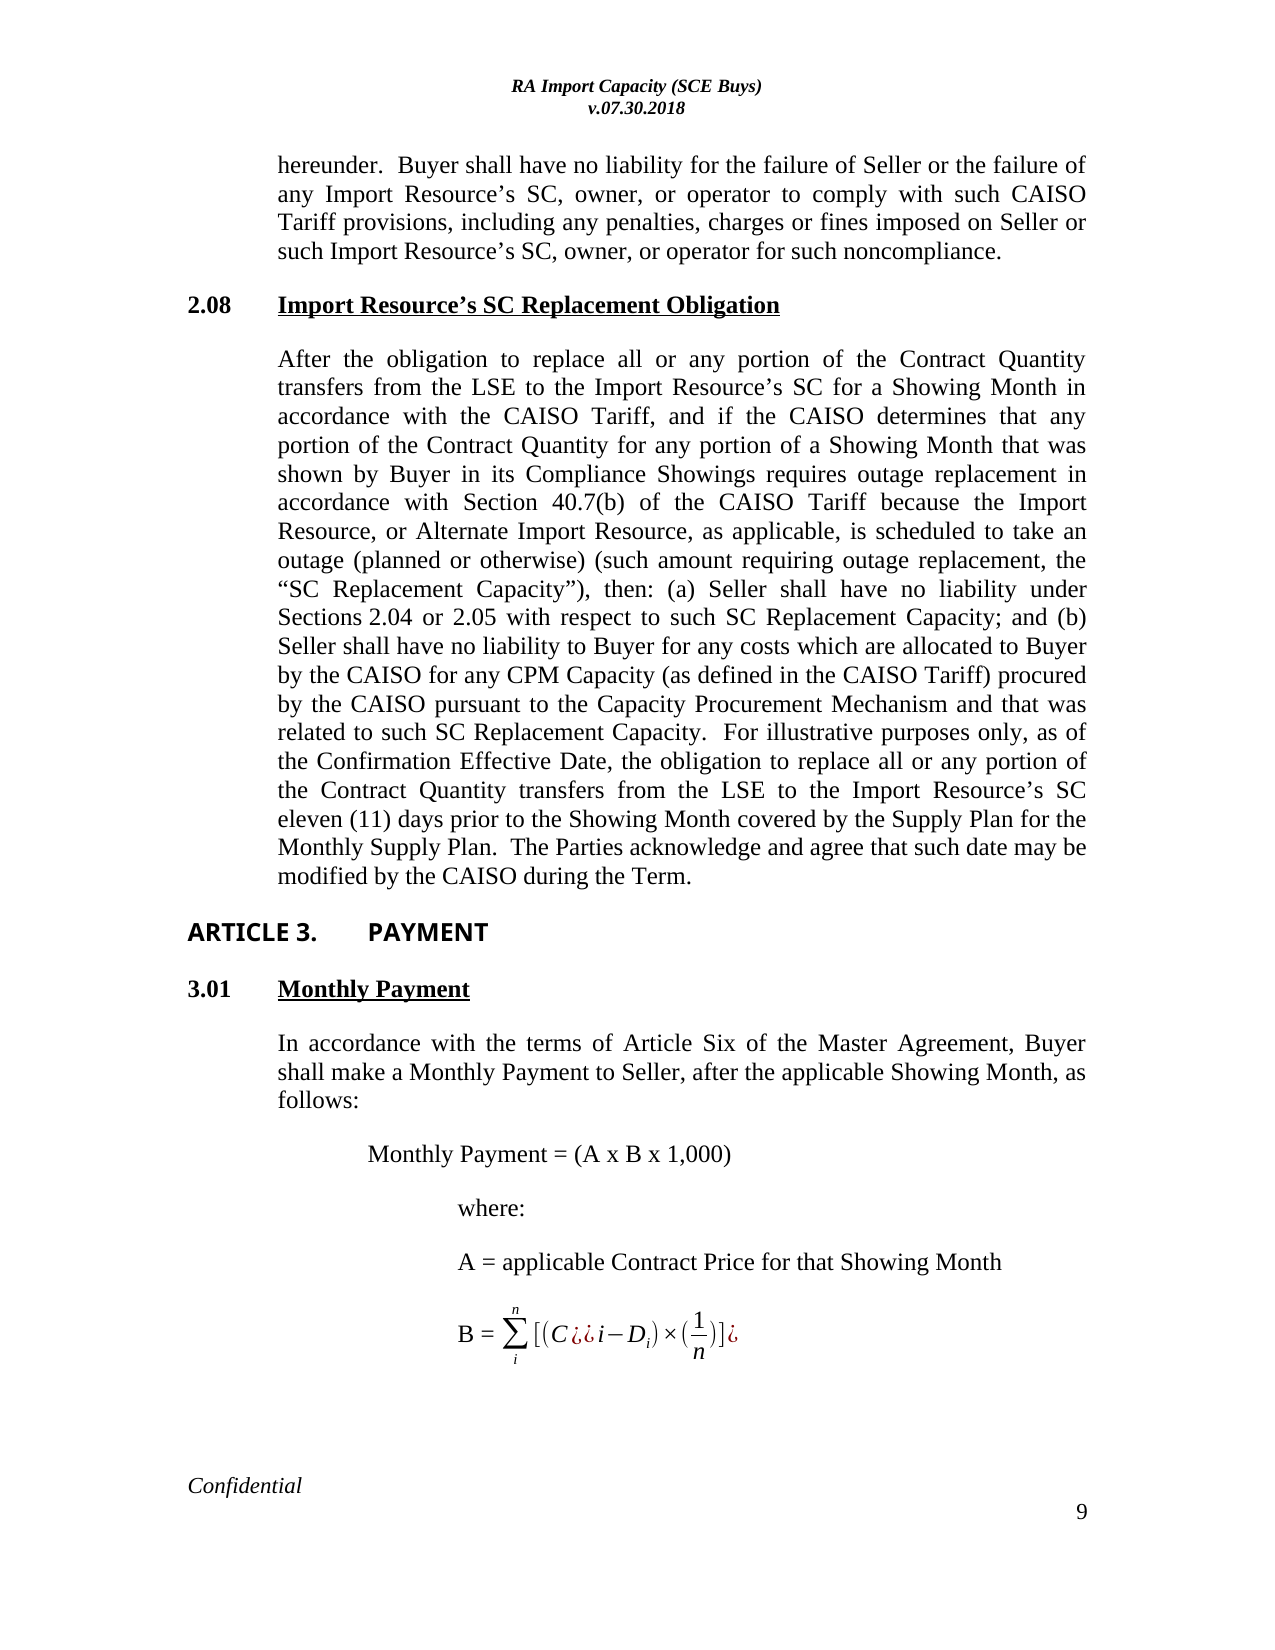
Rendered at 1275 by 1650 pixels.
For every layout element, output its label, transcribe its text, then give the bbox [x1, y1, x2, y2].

subtitle A = applicable Contract Price for that Showing Month [457, 1247, 1087, 1275]
subtitle Payment [187, 915, 1087, 949]
subtitle After the obligation to replace all or any portion of the Contract Quantity transfers from the LSE to the Import Resource’s SC for a Showing Month in accordance with the CAISO Tariff, and if the CAISO determines that any portion of the Contract Quantity for any portion of a Showing Month that was shown by Buyer in its Compliance Showings requires outage replacement in accordance with Section 40.7(b) of the CAISO Tariff because the Import Resource, or Alternate Import Resource, as applicable, is scheduled to take an outage (planned or otherwise) (such amount requiring outage replacement, the “SC Replacement Capacity”), then: (a) Seller shall have no liability under Sections 2.04 or 2.05 with respect to such SC Replacement Capacity; and (b) Seller shall have no liability to Buyer for any costs which are allocated to Buyer by the CAISO for any CPM Capacity (as defined in the CAISO Tariff) procured by the CAISO pursuant to the Capacity Procurement Mechanism and that was related to such SC Replacement Capacity. For illustrative purposes only, as of the Confirmation Effective Date, the obligation to replace all or any portion of the Contract Quantity transfers from the LSE to the Import Resource’s SC eleven (11) days prior to the Showing Month covered by the Supply Plan for the Monthly Supply Plan. The Parties acknowledge and agree that such date may be modified by the CAISO during the Term. [277, 344, 1087, 890]
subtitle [277, 150, 1087, 265]
subtitle where: [457, 1193, 1087, 1222]
subtitle In accordance with the terms of Article Six of the Master Agreement, Buyer shall make a Monthly Payment to Seller, after the applicable Showing Month, as follows: [277, 1028, 1087, 1114]
subtitle Monthly Payment = (A x B x 1,000) [367, 1139, 1087, 1168]
subtitle Import Resource’s SC Replacement Obligation [187, 290, 1087, 319]
subtitle B = [457, 1300, 1087, 1368]
subtitle Monthly Payment [187, 974, 1087, 1003]
